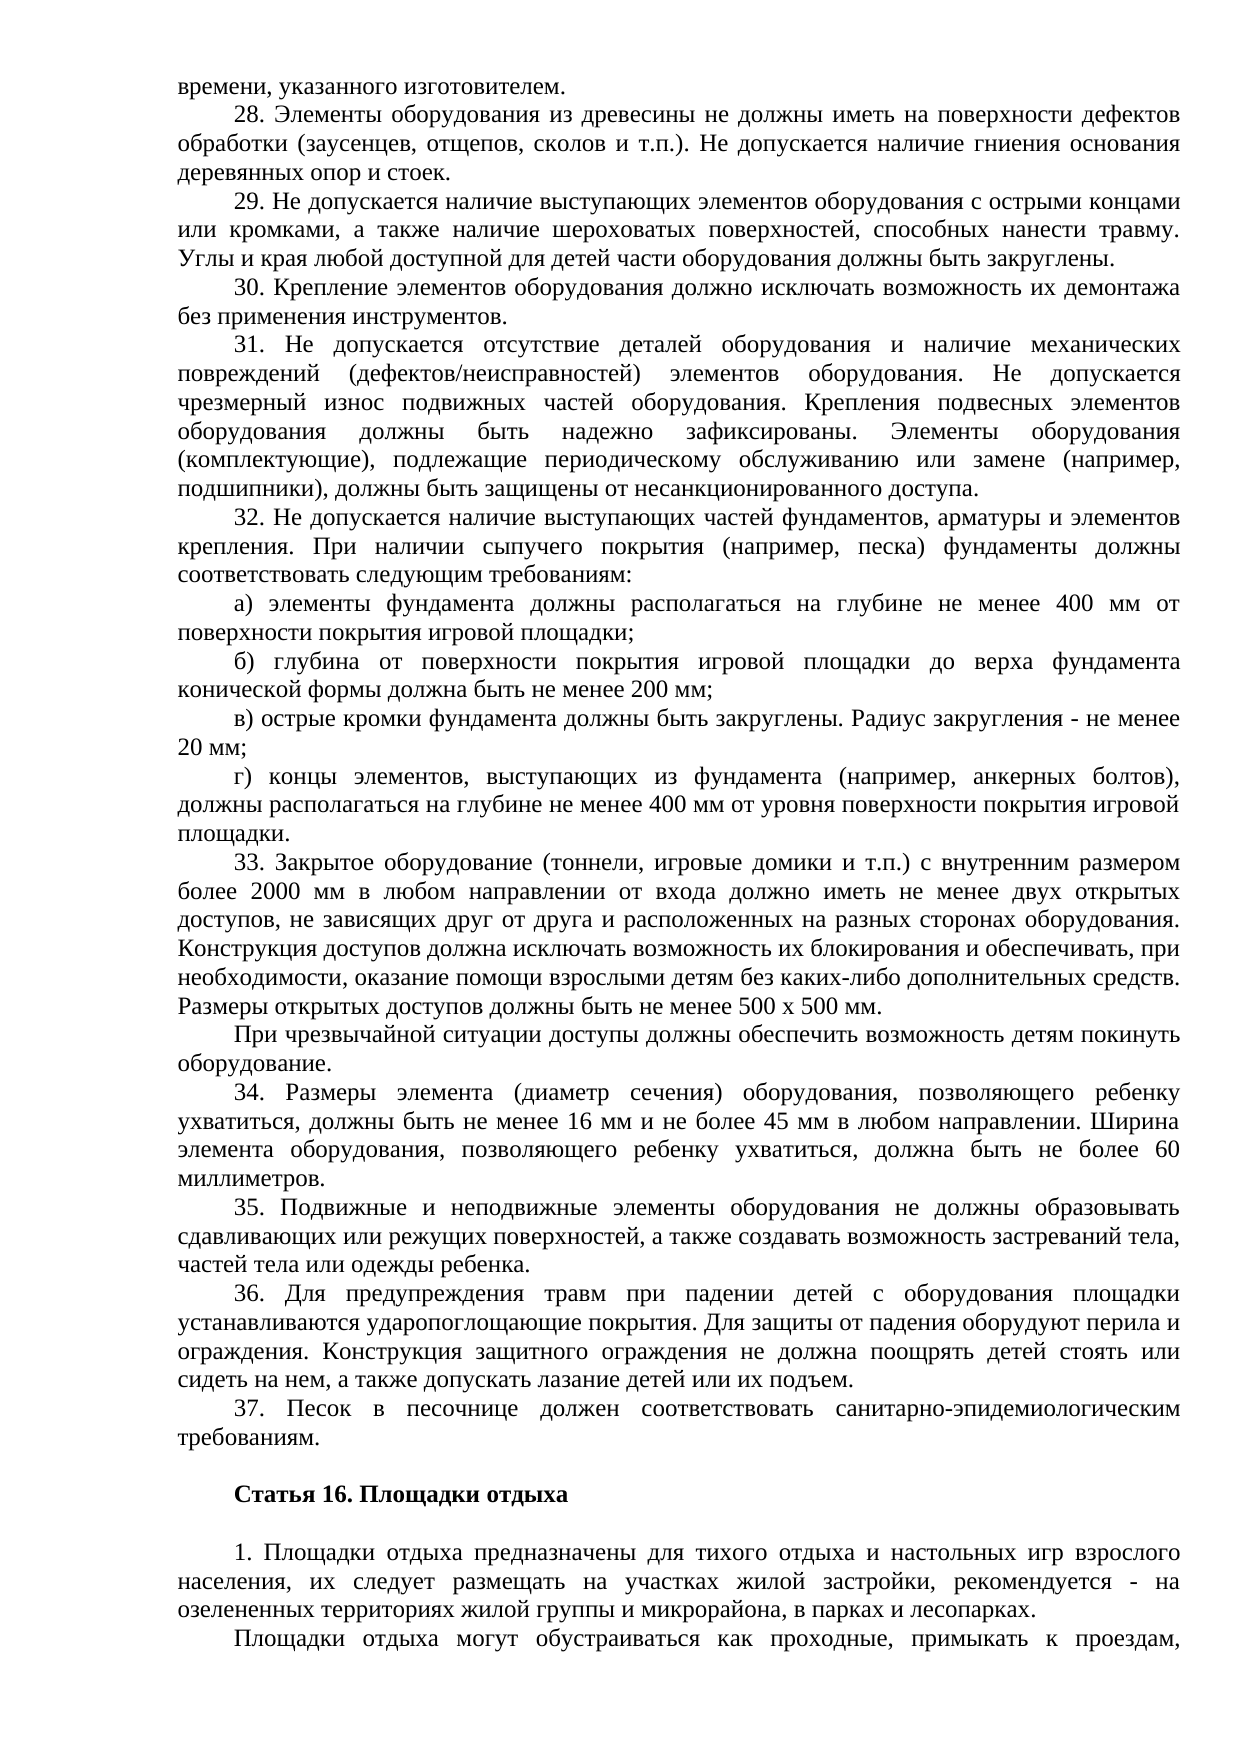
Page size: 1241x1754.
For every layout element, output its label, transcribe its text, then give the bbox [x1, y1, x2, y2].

text 35. Подвижные и неподвижные элементы оборудования не должны образовывать сдавливающих или режущих поверхностей, а также создавать возможность застреваний тела, частей тела или одежды ребенка. [177, 1192, 1181, 1278]
text При чрезвычайной ситуации доступы должны обеспечить возможность детям покинуть оборудование. [177, 1019, 1181, 1077]
text 37. Песок в песочнице должен соответствовать санитарно-эпидемиологическим требованиям. [177, 1393, 1181, 1451]
text 1. Площадки отдыха предназначены для тихого отдыха и настольных игр взрослого населения, их следует размещать на участках жилой застройки, рекомендуется - на озелененных территориях жилой группы и микрорайона, в парках и лесопарках. [177, 1537, 1181, 1623]
text а) элементы фундамента должны располагаться на глубине не менее 400 мм от поверхности покрытия игровой площадки; [177, 588, 1181, 646]
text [177, 71, 1181, 99]
text г) концы элементов, выступающих из фундамента (например, анкерных болтов), должны располагаться на глубине не менее 400 мм от уровня поверхности покрытия игровой площадки. [177, 761, 1181, 847]
text 30. Крепление элементов оборудования должно исключать возможность их демонтажа без применения инструментов. [177, 272, 1181, 329]
text 31. Не допускается отсутствие деталей оборудования и наличие механических повреждений (дефектов/неисправностей) элементов оборудования. Не допускается чрезмерный износ подвижных частей оборудования. Крепления подвесных элементов оборудования должны быть надежно зафиксированы. Элементы оборудования (комплектующие), подлежащие периодическому обслуживанию или замене (например, подшипники), должны быть защищены от несанкционированного доступа. [177, 329, 1181, 502]
text в) острые кромки фундамента должны быть закруглены. Радиус закругления - не менее 20 мм; [177, 703, 1181, 761]
text б) глубина от поверхности покрытия игровой площадки до верха фундамента конической формы должна быть не менее 200 мм; [177, 646, 1181, 703]
text 33. Закрытое оборудование (тоннели, игровые домики и т.п.) с внутренним размером более 2000 мм в любом направлении от входа должно иметь не менее двух открытых доступов, не зависящих друг от друга и расположенных на разных сторонах оборудования. Конструкция доступов должна исключать возможность их блокирования и обеспечивать, при необходимости, оказание помощи взрослыми детям без каких-либо дополнительных средств. Размеры открытых доступов должны быть не менее 500 x 500 мм. [177, 847, 1181, 1019]
text 29. Не допускается наличие выступающих элементов оборудования с острыми концами или кромками, а также наличие шероховатых поверхностей, способных нанести травму. Углы и края любой доступной для детей части оборудования должны быть закруглены. [177, 186, 1181, 272]
text 32. Не допускается наличие выступающих частей фундаментов, арматуры и элементов крепления. При наличии сыпучего покрытия (например, песка) фундаменты должны соответствовать следующим требованиям: [177, 502, 1181, 588]
text 34. Размеры элемента (диаметр сечения) оборудования, позволяющего ребенку ухватиться, должны быть не менее 16 мм и не более 45 мм в любом направлении. Ширина элемента оборудования, позволяющего ребенку ухватиться, должна быть не более 60 миллиметров. [177, 1077, 1181, 1192]
text 28. Элементы оборудования из древесины не должны иметь на поверхности дефектов обработки (заусенцев, отщепов, сколов и т.п.). Не допускается наличие гниения основания деревянных опор и стоек. [177, 99, 1181, 186]
text 36. Для предупреждения травм при падении детей с оборудования площадки устанавливаются ударопоглощающие покрытия. Для защиты от падения оборудуют перила и ограждения. Конструкция защитного ограждения не должна поощрять детей стоять или сидеть на нем, а также допускать лазание детей или их подъем. [177, 1278, 1181, 1393]
title Статья 16. Площадки отдыха [177, 1479, 1181, 1508]
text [177, 1623, 1181, 1652]
